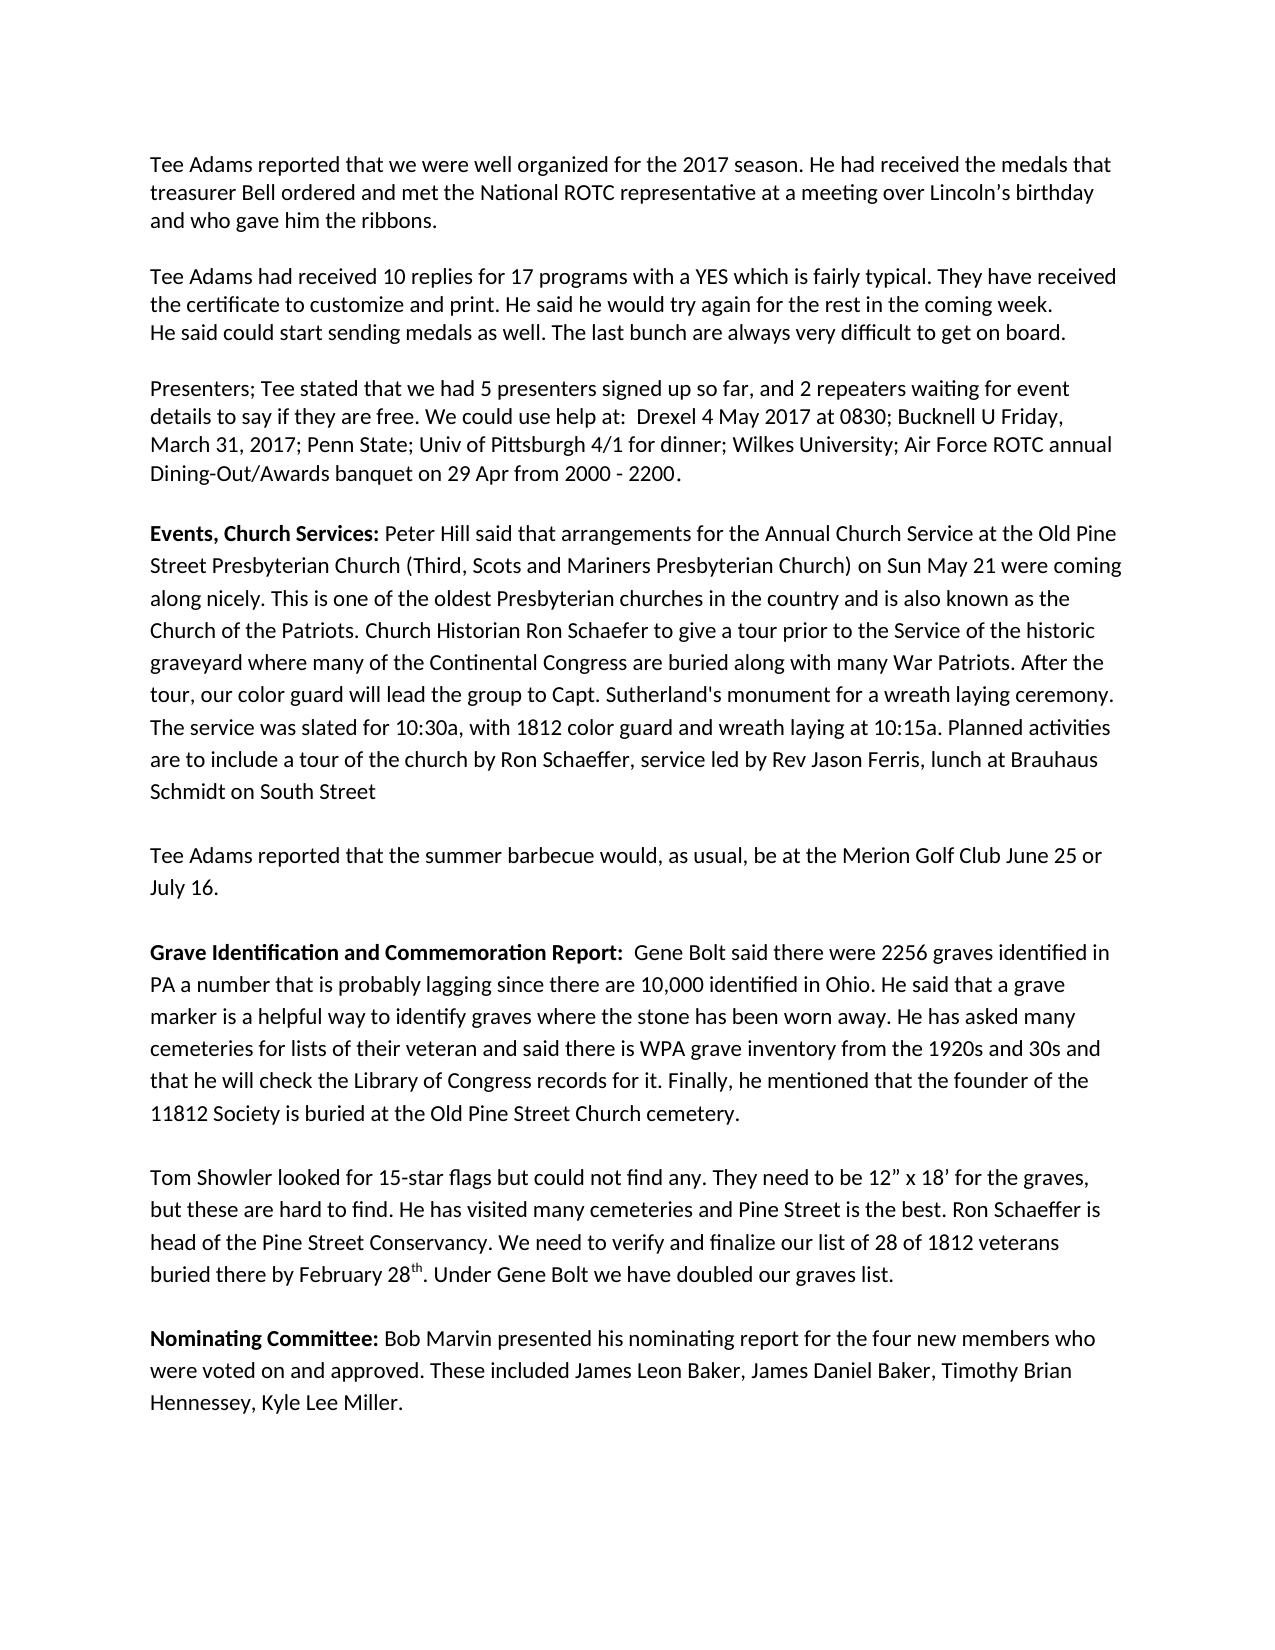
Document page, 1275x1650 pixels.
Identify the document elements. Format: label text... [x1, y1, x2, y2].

text Events, Church Services: Peter Hill said that arrangements for the Annual Church Service at the Old Pine Street Presbyterian Church (Third, Scots and Mariners Presbyterian Church) on Sun May 21 were coming along nicely. This is one of the oldest Presbyterian churches in the country and is also known as the Church of the Patriots. Church Historian Ron Schaefer to give a tour prior to the Service of the historic graveyard where many of the Continental Congress are buried along with many War Patriots. After the tour, our color guard will lead the group to Capt. Sutherland's monument for a wreath laying ceremony. The service was slated for 10:30a, with 1812 color guard and wreath laying at 10:15a. Planned activities are to include a tour of the church by Ron Schaeffer, service led by Rev Jason Ferris, lunch at Brauhaus Schmidt on South Street [150, 519, 1125, 805]
text Nominating Committee: Bob Marvin presented his nominating report for the four new members who were voted on and approved. These included James Leon Baker, James Daniel Baker, Timothy Brian Hennessey, Kyle Lee Miller. [150, 1324, 1125, 1417]
text Presenters; Tee stated that we had 5 presenters signed up so far, and 2 repeaters waiting for event details to say if they are free. We could use help at: Drexel 4 May 2017 at 0830; Bucknell U Friday, March 31, 2017; Penn State; Univ of Pittsburgh 4/1 for dinner; Wilkes University; Air Force ROTC annual Dining-Out/Awards banquet on 29 Apr from 2000 - 2200. [150, 374, 1125, 487]
text Tee Adams reported that we were well organized for the 2017 season. He had received the medals that treasurer Bell ordered and met the National ROTC representative at a meeting over Lincoln’s birthday and who gave him the ribbons. [150, 150, 1125, 234]
text Grave Identification and Commemoration Report: Gene Bolt said there were 2256 graves identified in PA a number that is probably lagging since there are 10,000 identified in Ohio. He said that a grave marker is a helpful way to identify graves where the stone has been worn away. He has asked many cemeteries for lists of their veteran and said there is WPA grave inventory from the 1920s and 30s and that he will check the Library of Congress records for it. Finally, he mentioned that the founder of the 11812 Society is buried at the Old Pine Street Church cemetery. [150, 938, 1125, 1127]
text Tee Adams reported that the summer barbecue would, as usual, be at the Merion Golf Club June 25 or July 16. [150, 841, 1125, 902]
text Tom Showler looked for 15-star flags but could not find any. They need to be 12” x 18’ for the graves, but these are hard to find. He has visited many cemeteries and Pine Street is the best. Ron Schaeffer is head of the Pine Street Conservancy. We need to verify and finalize our list of 28 of 1812 veterans buried there by February 28th. Under Gene Bolt we have doubled our graves list. [150, 1163, 1125, 1288]
text Tee Adams had received 10 replies for 17 programs with a YES which is fairly typical. They have received the certificate to customize and print. He said he would try again for the rest in the coming week. He said could start sending medals as well. The last bunch are always very difficult to get on board. [150, 234, 1125, 346]
